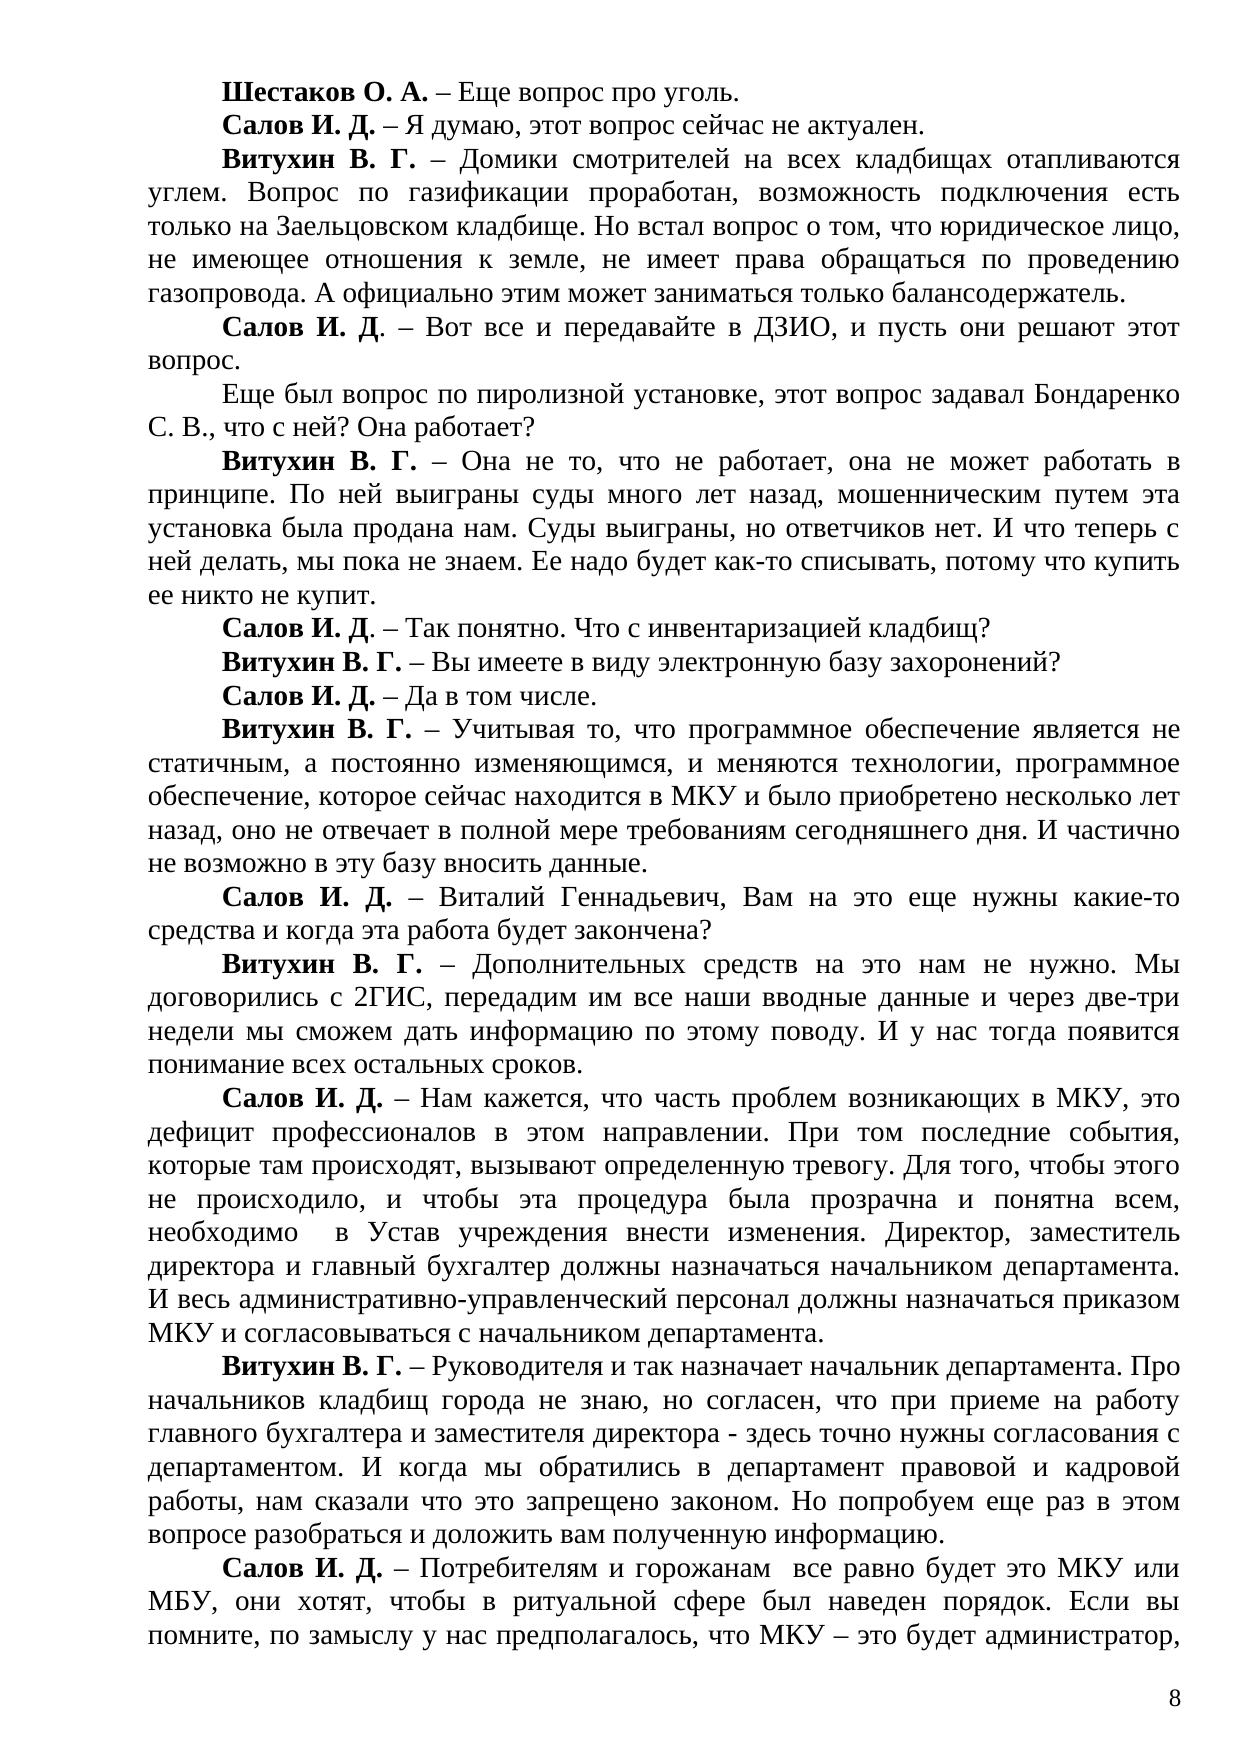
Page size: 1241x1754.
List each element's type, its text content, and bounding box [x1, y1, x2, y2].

text Витухин В. Г. – Дополнительных средств на это нам не нужно. Мы договорились с 2ГИС, передадим им все наши вводные данные и через две-три недели мы сможем дать информацию по этому поводу. И у нас тогда появится понимание всех остальных сроков. [148, 946, 1181, 1080]
text Витухин В. Г. – Учитывая то, что программное обеспечение является не статичным, а постоянно изменяющимся, и меняются технологии, программное обеспечение, которое сейчас находится в МКУ и было приобретено несколько лет назад, оно не отвечает в полной мере требованиям сегодняшнего дня. И частично не возможно в эту базу вносить данные. [148, 711, 1181, 879]
text Витухин В. Г. – Домики смотрителей на всех кладбищах отапливаются углем. Вопрос по газификации проработан, возможность подключения есть только на Заельцовском кладбище. Но встал вопрос о том, что юридическое лицо, не имеющее отношения к земле, не имеет права обращаться по проведению газопровода. А официально этим может заниматься только балансодержатель. [148, 141, 1181, 309]
text Витухин В. Г. – Руководителя и так назначает начальник департамента. Про начальников кладбищ города не знаю, но согласен, что при приеме на работу главного бухгалтера и заместителя директора - здесь точно нужны согласования с департаментом. И когда мы обратились в департамент правовой и кадровой работы, нам сказали что это запрещено законом. Но попробуем еще раз в этом вопросе разобраться и доложить вам полученную информацию. [148, 1348, 1181, 1550]
text Шестаков О. А. – Еще вопрос про уголь. [148, 74, 1181, 107]
text Салов И. Д. – Да в том числе. [148, 678, 1181, 711]
text Витухин В. Г. – Вы имеете в виду электронную базу захоронений? [148, 644, 1181, 678]
text Салов И. Д. – Вот все и передавайте в ДЗИО, и пусть они решают этот вопрос. [148, 309, 1181, 376]
text Салов И. Д. – Так понятно. Что с инвентаризацией кладбищ? [148, 611, 1181, 644]
text Салов И. Д. – Виталий Геннадьевич, Вам на это еще нужны какие-то средства и когда эта работа будет закончена? [148, 879, 1181, 946]
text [148, 1550, 1181, 1650]
text Салов И. Д. – Нам кажется, что часть проблем возникающих в МКУ, это дефицит профессионалов в этом направлении. При том последние события, которые там происходят, вызывают определенную тревогу. Для того, чтобы этого не происходило, и чтобы эта процедура была прозрачна и понятна всем, необходимо в Устав учреждения внести изменения. Директор, заместитель директора и главный бухгалтер должны назначаться начальником департамента. И весь административно-управленческий персонал должны назначаться приказом МКУ и согласовываться с начальником департамента. [148, 1080, 1181, 1348]
text Витухин В. Г. – Она не то, что не работает, она не может работать в принципе. По ней выиграны суды много лет назад, мошенническим путем эта установка была продана нам. Суды выиграны, но ответчиков нет. И что теперь с ней делать, мы пока не знаем. Ее надо будет как-то списывать, потому что купить ее никто не купит. [148, 443, 1181, 611]
text Салов И. Д. – Я думаю, этот вопрос сейчас не актуален. [148, 107, 1181, 141]
text Еще был вопрос по пиролизной установке, этот вопрос задавал Бондаренко С. В., что с ней? Она работает? [148, 376, 1181, 443]
